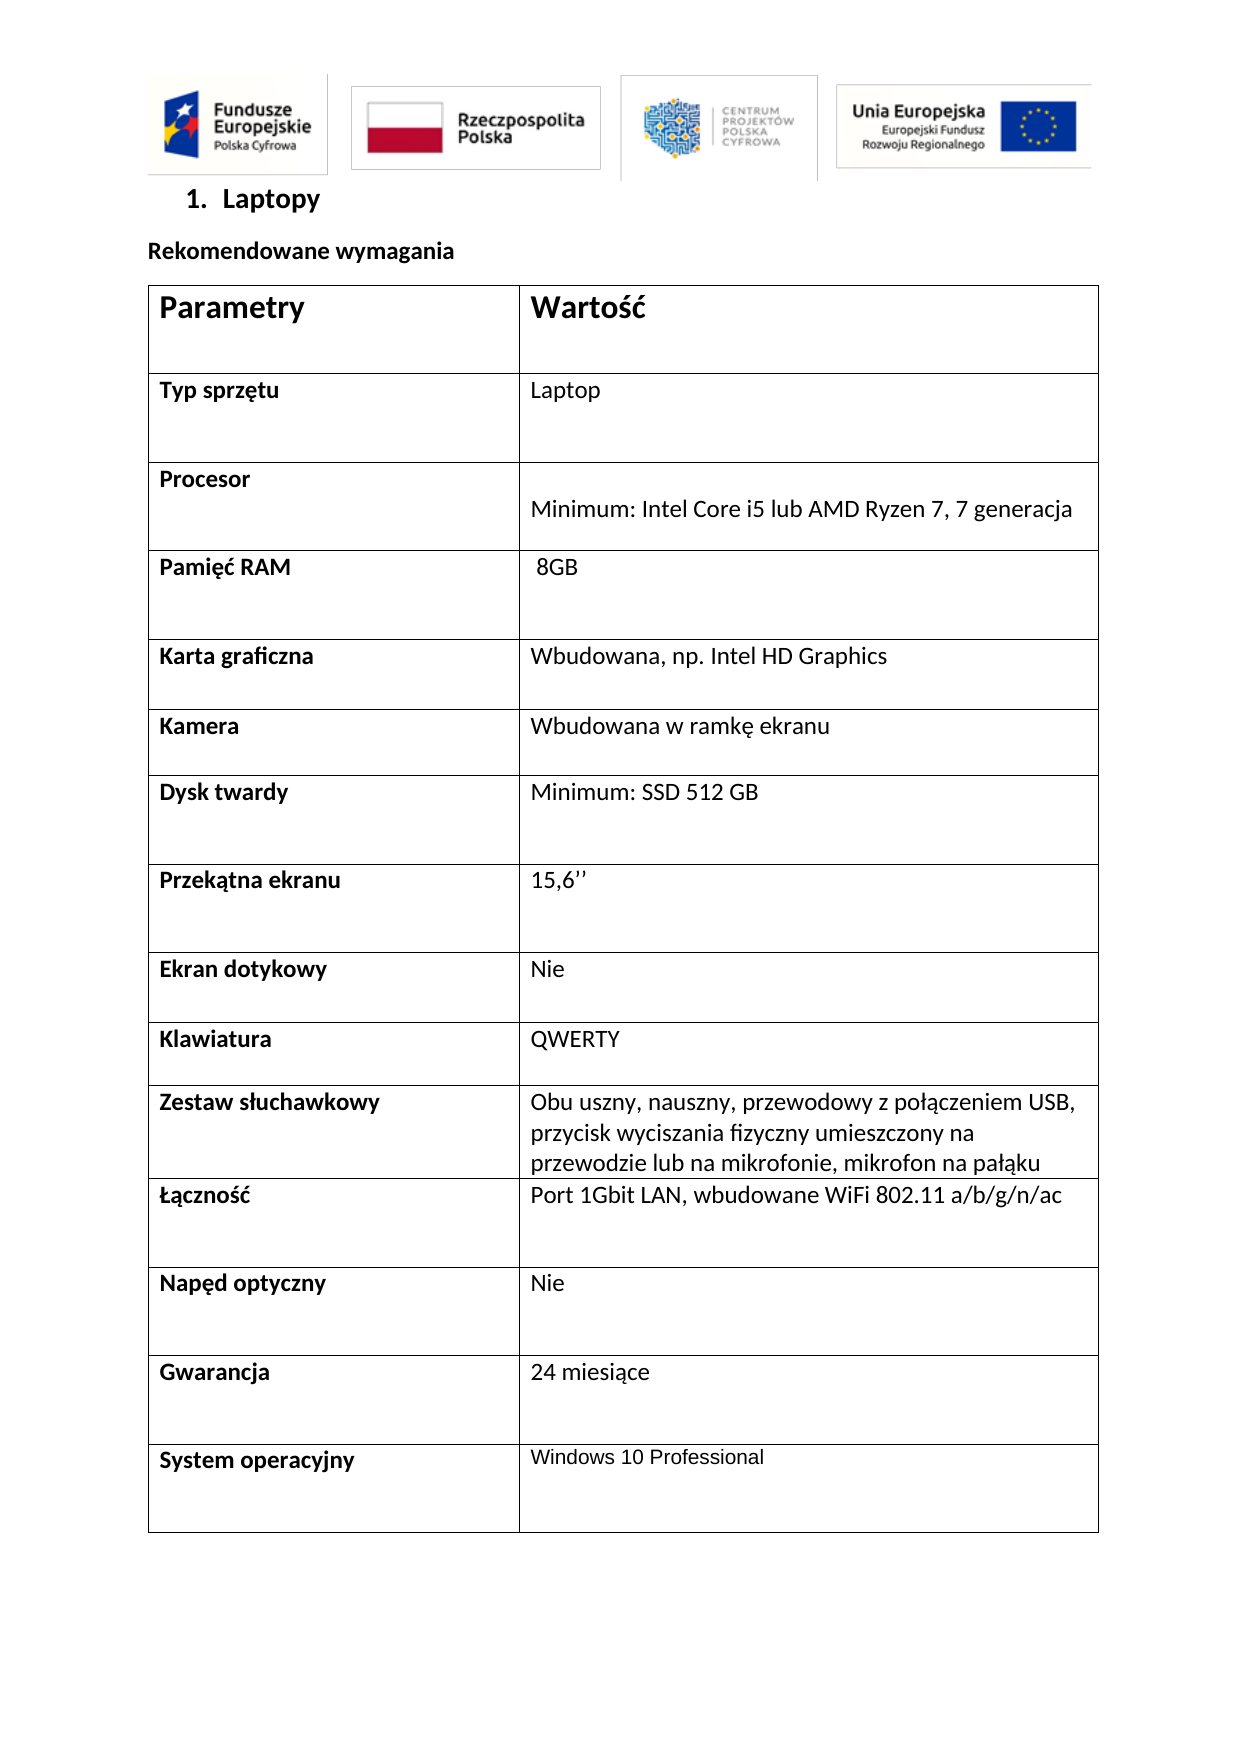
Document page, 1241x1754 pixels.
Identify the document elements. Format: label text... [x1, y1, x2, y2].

table_header Wartość [520, 286, 1098, 373]
table_cell Obu uszny, nauszny, przewodowy z połączeniem USB, przycisk wyciszania fizyczny umieszczony na przewodzie lub na mikrofonie, mikrofon na pałąku [520, 1086, 1098, 1178]
table_cell Zestaw słuchawkowy [149, 1086, 519, 1178]
table_cell Dysk twardy [149, 776, 519, 863]
table_cell Przekątna ekranu [149, 865, 519, 952]
table_cell Minimum: Intel Core i5 lub AMD Ryzen 7, 7 generacja [520, 463, 1098, 550]
table_cell Wbudowana w ramkę ekranu [520, 710, 1098, 775]
table_cell Windows 10 Professional [520, 1445, 1098, 1532]
table_header Parametry [149, 286, 519, 373]
table_cell Nie [520, 1268, 1098, 1355]
table_cell Procesor [149, 463, 519, 550]
table_cell Laptop [520, 374, 1098, 462]
table_cell Ekran dotykowy [149, 953, 519, 1022]
table_cell 24 miesiące [520, 1356, 1098, 1444]
table_cell Pamięć RAM [149, 551, 519, 639]
text Rekomendowane wymagania [148, 235, 1093, 266]
table_cell Kamera [149, 710, 519, 775]
table_cell System operacyjny [149, 1445, 519, 1532]
table_cell 15,6’’ [520, 865, 1098, 952]
table_cell Typ sprzętu [149, 374, 519, 462]
table_cell Wbudowana, np. Intel HD Graphics [520, 640, 1098, 709]
table_cell Port 1Gbit LAN, wbudowane WiFi 802.11 a/b/g/n/ac [520, 1179, 1098, 1267]
table_cell Klawiatura [149, 1023, 519, 1085]
table_cell Nie [520, 953, 1098, 1022]
table_cell Karta graficzna [149, 640, 519, 709]
table_cell Łączność [149, 1179, 519, 1267]
table_cell Napęd optyczny [149, 1268, 519, 1355]
table_cell 8GB [520, 551, 1098, 639]
table_cell Gwarancja [149, 1356, 519, 1444]
table_cell Minimum: SSD 512 GB [520, 776, 1098, 863]
list Laptopy [185, 180, 1093, 216]
table_cell QWERTY [520, 1023, 1098, 1085]
